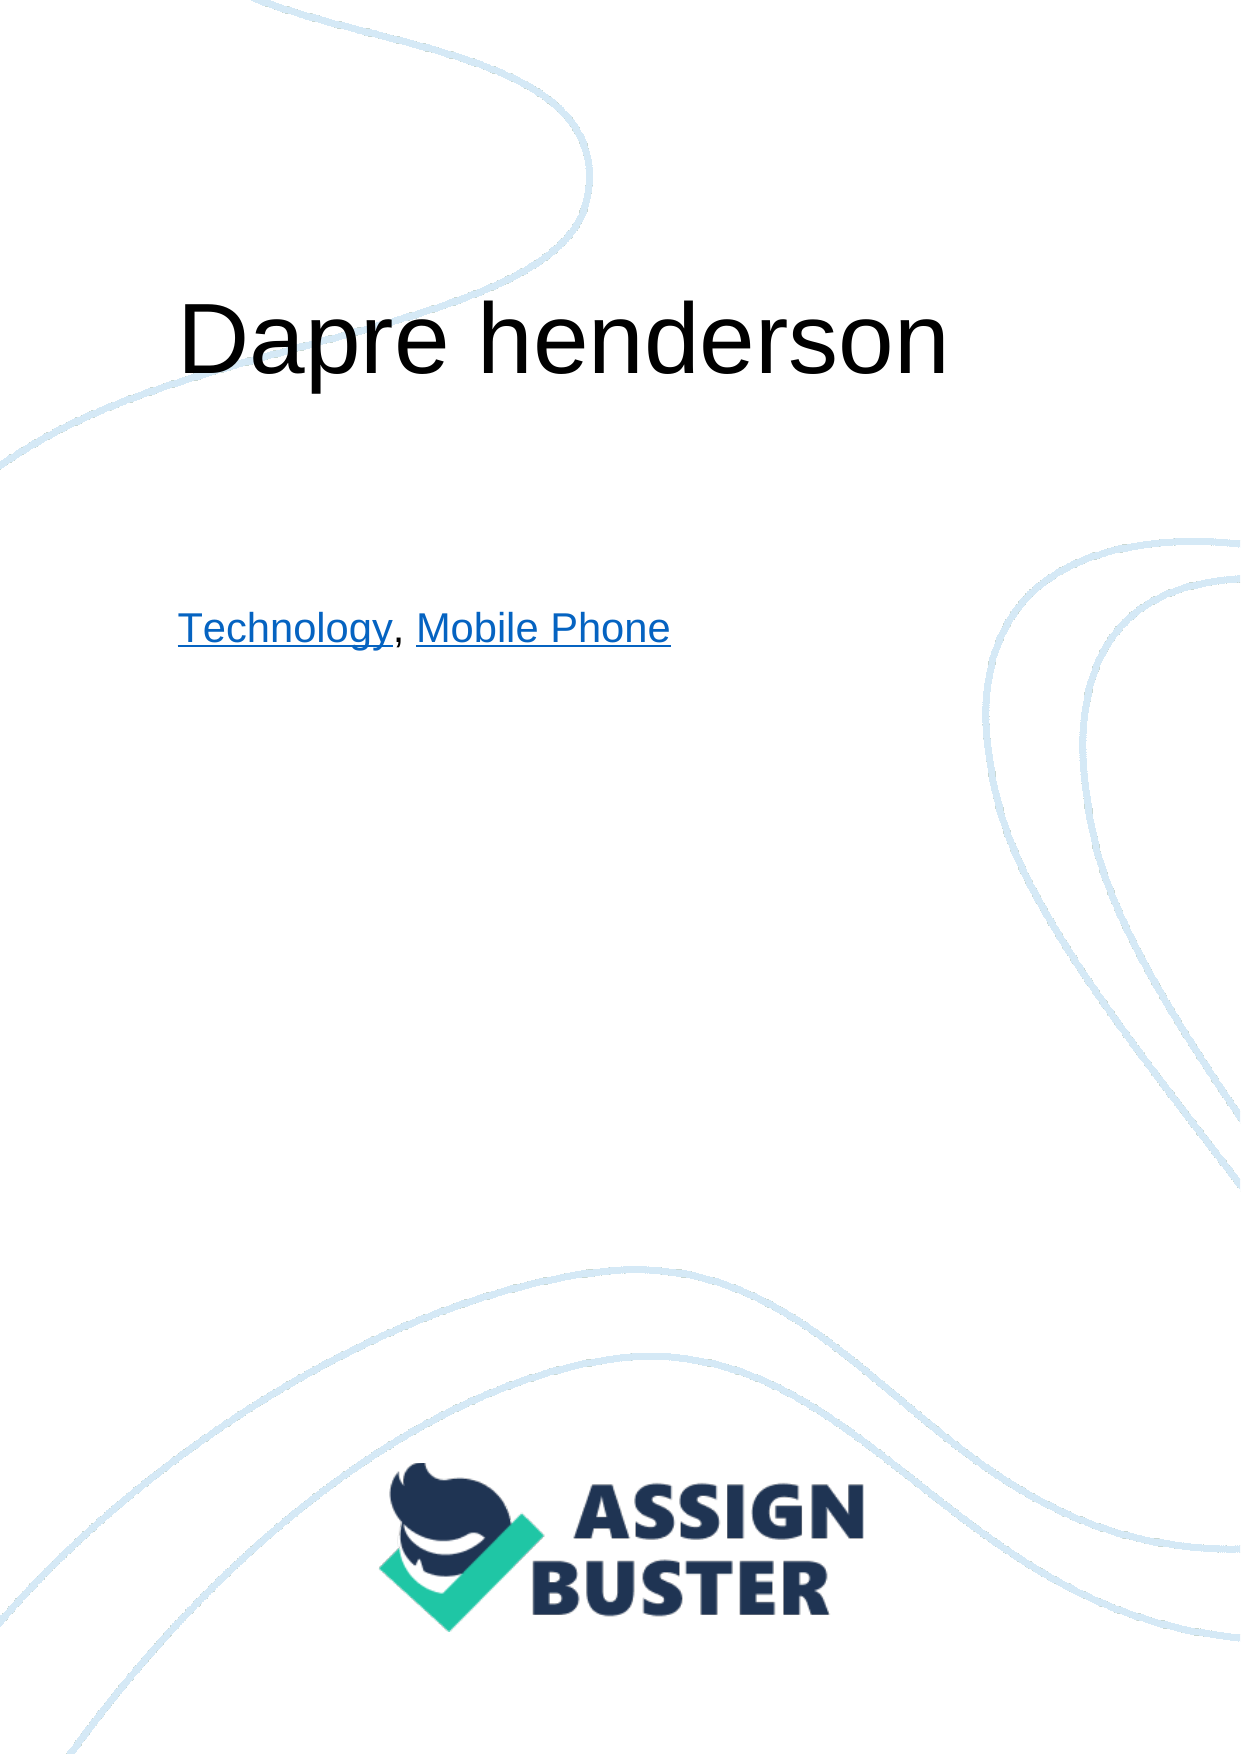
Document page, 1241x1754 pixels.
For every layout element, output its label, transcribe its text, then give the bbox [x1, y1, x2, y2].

picture [0, 0, 1241, 1754]
subtitle Dapre henderson [177, 279, 1152, 394]
text Technology, Mobile Phone [177, 604, 1152, 652]
